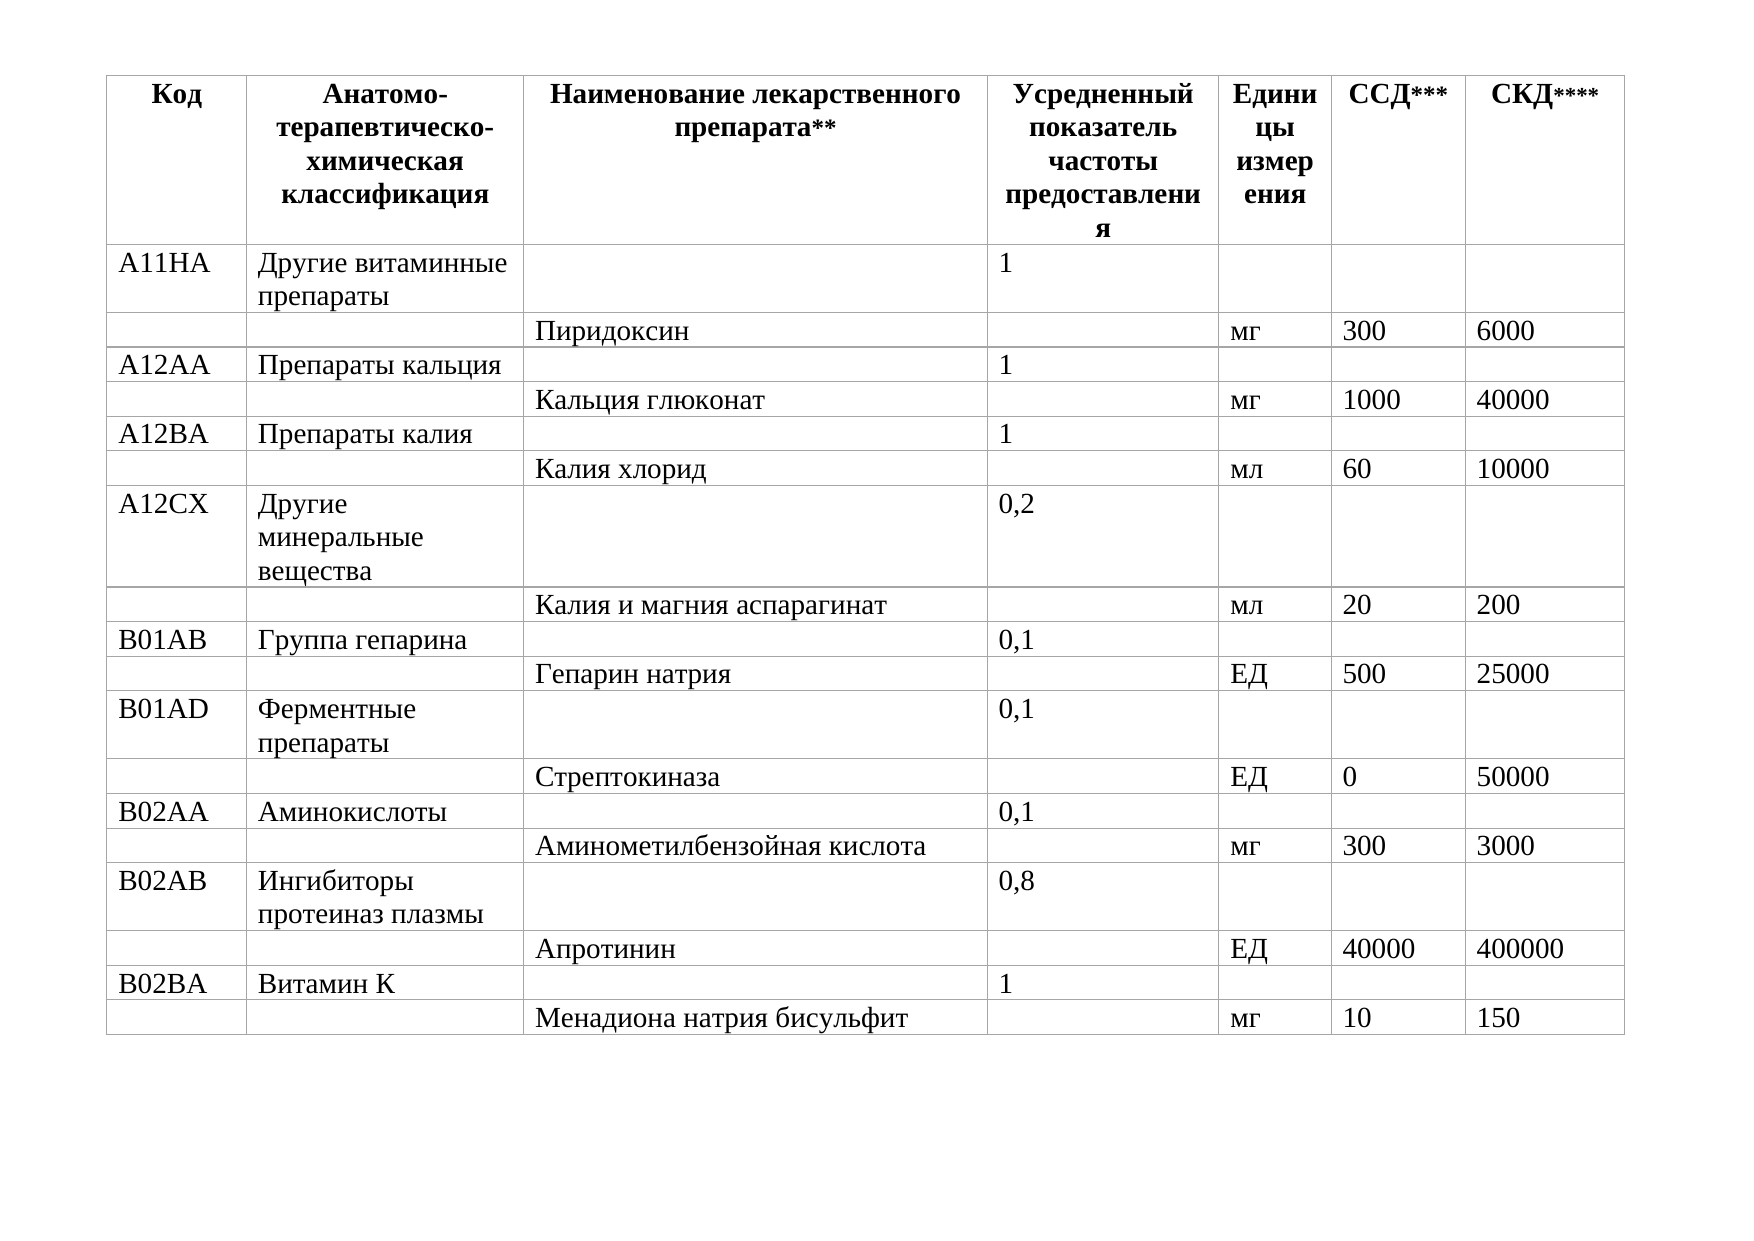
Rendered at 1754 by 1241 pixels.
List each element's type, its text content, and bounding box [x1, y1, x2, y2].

table_cell 0,1 [988, 622, 1218, 656]
table_cell [1332, 417, 1465, 450]
table_cell 6000 [1466, 313, 1624, 346]
table_cell [1219, 348, 1331, 381]
table_cell B01AD [107, 691, 246, 758]
table_cell B02BA [107, 966, 246, 999]
table_cell 0 [1332, 759, 1465, 793]
table_cell мг [1219, 829, 1331, 862]
table_cell [524, 348, 987, 381]
table_cell [1332, 486, 1465, 586]
table_cell [1332, 794, 1465, 827]
table_cell 60 [1332, 451, 1465, 485]
table_cell мг [1219, 382, 1331, 416]
table_cell Кальция глюконат [524, 382, 987, 416]
table_cell [247, 829, 523, 862]
table_cell Другие витаминные препараты [247, 245, 523, 312]
table_cell 200 [1466, 588, 1624, 621]
table_cell мл [1219, 588, 1331, 621]
table_cell [1332, 966, 1465, 999]
table_cell Стрептокиназа [524, 759, 987, 793]
table_cell [107, 313, 246, 346]
table_cell 10 [1332, 1000, 1465, 1034]
table_cell [1332, 245, 1465, 312]
table_cell Другие минеральные вещества [247, 486, 523, 586]
table_cell [524, 622, 987, 656]
table_cell [247, 451, 523, 485]
table_cell 10000 [1466, 451, 1624, 485]
table_cell [247, 1000, 523, 1034]
table_cell мл [1219, 451, 1331, 485]
table_cell [1219, 794, 1331, 827]
table_cell B02AA [107, 794, 246, 827]
table_cell A12BA [107, 417, 246, 450]
table_cell Группа гепарина [247, 622, 523, 656]
table_cell 1 [988, 348, 1218, 381]
table_cell B02AB [107, 863, 246, 930]
table_cell Аминометилбензойная кислота [524, 829, 987, 862]
table_cell 1 [988, 417, 1218, 450]
table_cell [107, 759, 246, 793]
table_cell Пиридоксин [524, 313, 987, 346]
table_cell B01AB [107, 622, 246, 656]
table_cell A12CX [107, 486, 246, 586]
table_cell [107, 451, 246, 485]
table_cell [107, 382, 246, 416]
table_cell ЕД [1219, 657, 1331, 690]
table_cell 0,2 [988, 486, 1218, 586]
table_cell [1466, 794, 1624, 827]
table_cell [1466, 863, 1624, 930]
table_cell [1466, 245, 1624, 312]
table_cell Менадиона натрия бисульфит [524, 1000, 987, 1034]
table_cell 150 [1466, 1000, 1624, 1034]
table_cell [247, 931, 523, 965]
table_cell 1 [988, 966, 1218, 999]
table_header Усредненный показатель частоты предоставления [988, 76, 1218, 244]
table_cell Препараты кальция [247, 348, 523, 381]
table_cell Витамин К [247, 966, 523, 999]
table_cell [988, 313, 1218, 346]
table_cell [1332, 348, 1465, 381]
table_header Код [107, 76, 246, 244]
table_cell [247, 313, 523, 346]
table_cell [524, 417, 987, 450]
table_cell [247, 759, 523, 793]
table_cell 400000 [1466, 931, 1624, 965]
table_cell A11HA [107, 245, 246, 312]
table_cell [988, 1000, 1218, 1034]
table_cell Калия хлорид [524, 451, 987, 485]
table_cell [1466, 417, 1624, 450]
table_cell [107, 829, 246, 862]
table_cell 0,1 [988, 691, 1218, 758]
table_cell Ферментные препараты [247, 691, 523, 758]
table_cell 300 [1332, 829, 1465, 862]
table_cell [988, 382, 1218, 416]
table_cell [247, 382, 523, 416]
table_cell мг [1219, 1000, 1331, 1034]
table_cell [1332, 691, 1465, 758]
table_cell [247, 588, 523, 621]
table_cell Гепарин натрия [524, 657, 987, 690]
table_cell 0,8 [988, 863, 1218, 930]
table_cell 300 [1332, 313, 1465, 346]
table_cell [1466, 348, 1624, 381]
table_header ССД*** [1332, 76, 1465, 244]
table_header Наименование лекарственного препарата** [524, 76, 987, 244]
table_cell 0,1 [988, 794, 1218, 827]
table_cell [524, 691, 987, 758]
table_cell [107, 1000, 246, 1034]
table_cell [107, 588, 246, 621]
table_cell [247, 657, 523, 690]
table_cell 3000 [1466, 829, 1624, 862]
table_cell Ингибиторы протеиназ плазмы [247, 863, 523, 930]
table_cell [988, 588, 1218, 621]
table_cell [1466, 966, 1624, 999]
table_cell ЕД [1219, 931, 1331, 965]
table_cell Калия и магния аспарагинат [524, 588, 987, 621]
table_cell [524, 794, 987, 827]
table_cell [1219, 691, 1331, 758]
table_cell [1466, 486, 1624, 586]
table_cell [1466, 622, 1624, 656]
table_cell [524, 245, 987, 312]
table_cell A12AA [107, 348, 246, 381]
table_cell 500 [1332, 657, 1465, 690]
table_cell [524, 966, 987, 999]
table_cell [988, 759, 1218, 793]
table_cell [1332, 863, 1465, 930]
table_cell [988, 451, 1218, 485]
table_cell мг [1219, 313, 1331, 346]
table_cell [107, 657, 246, 690]
table_cell [524, 863, 987, 930]
table_cell [1219, 245, 1331, 312]
table_cell [1219, 966, 1331, 999]
table_cell [1332, 622, 1465, 656]
table_cell Аминокислоты [247, 794, 523, 827]
table_cell Препараты калия [247, 417, 523, 450]
table_header Анатомо-терапевтическо-химическая классификация [247, 76, 523, 244]
table_cell 25000 [1466, 657, 1624, 690]
table_cell Апротинин [524, 931, 987, 965]
table_cell [988, 829, 1218, 862]
table_header СКД**** [1466, 76, 1624, 244]
table_cell 40000 [1332, 931, 1465, 965]
table_cell 50000 [1466, 759, 1624, 793]
table_cell [524, 486, 987, 586]
table_cell [1219, 863, 1331, 930]
table_cell [988, 931, 1218, 965]
table_cell 1000 [1332, 382, 1465, 416]
table_cell 40000 [1466, 382, 1624, 416]
table_cell [1219, 417, 1331, 450]
table_cell [107, 931, 246, 965]
table_cell 20 [1332, 588, 1465, 621]
table_cell [988, 657, 1218, 690]
table_cell [1466, 691, 1624, 758]
table_cell [1219, 622, 1331, 656]
table_cell 1 [988, 245, 1218, 312]
table_header Единицы измерения [1219, 76, 1331, 244]
table_cell ЕД [1219, 759, 1331, 793]
table_cell [1219, 486, 1331, 586]
